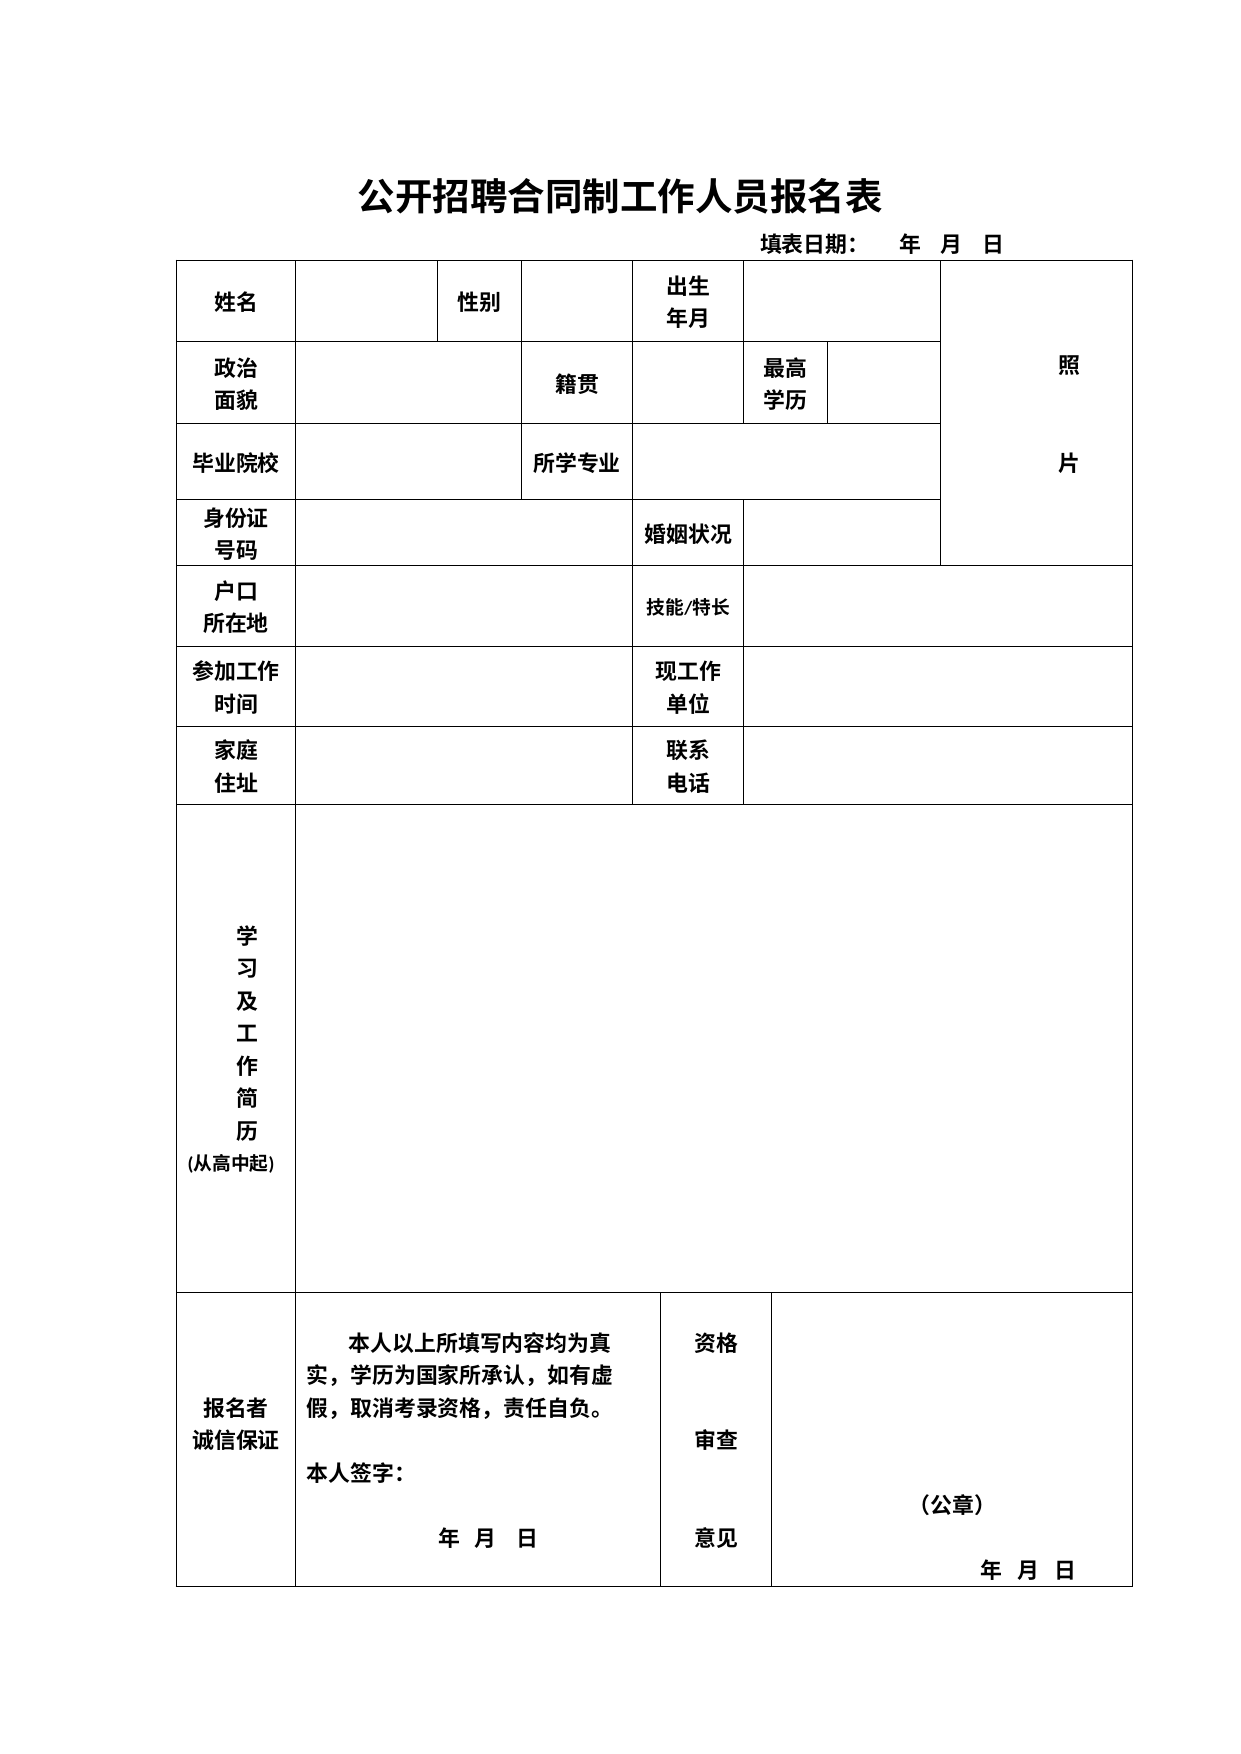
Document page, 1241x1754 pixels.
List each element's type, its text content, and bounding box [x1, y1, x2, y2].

table_header 照 片 [941, 261, 1132, 565]
table_cell 报名者 诚信保证 [177, 1293, 295, 1586]
table_cell [296, 424, 521, 499]
table_cell 身份证 号码 [177, 500, 295, 565]
table_cell 所学专业 [522, 424, 632, 499]
table_cell 学 习 及 工 作 简 历 (从高中起) [177, 805, 295, 1292]
text 填表日期： 年 月 日 [187, 227, 1095, 259]
table_header 姓名 [177, 261, 295, 341]
table_cell 婚姻状况 [633, 500, 743, 565]
table_cell [828, 342, 940, 423]
table_cell [296, 500, 632, 565]
table_cell 户口 所在地 [177, 566, 295, 646]
table_cell [296, 727, 632, 803]
table_header 出生 年月 [633, 261, 743, 341]
table_cell 资格 审查 意见 [661, 1293, 771, 1586]
table_cell [744, 566, 1132, 646]
table_cell 本人以上所填写内容均为真实，学历为国家所承认，如有虚假，取消考录资格，责任自负。 本人签字： 年 月 日 [296, 1293, 660, 1586]
table_cell [633, 342, 743, 423]
table_cell 联系 电话 [633, 727, 743, 803]
table_cell 现工作 单位 [633, 647, 743, 726]
table_cell 最高学历 [744, 342, 827, 423]
text 公开招聘合同制工作人员报名表 [187, 162, 1053, 227]
table_cell [296, 647, 632, 726]
table_cell [633, 424, 940, 499]
table_header [296, 261, 437, 341]
table_cell 籍贯 [522, 342, 632, 423]
table_cell 政治 面貌 [177, 342, 295, 423]
table_cell [296, 566, 632, 646]
table_cell 技能/特长 [633, 566, 743, 646]
table_cell [744, 500, 940, 565]
table_cell [744, 727, 1132, 803]
table_cell [296, 805, 1132, 1292]
table_cell 家庭 住址 [177, 727, 295, 803]
table_cell 毕业院校 [177, 424, 295, 499]
table_cell [296, 342, 521, 423]
table_cell 参加工作时间 [177, 647, 295, 726]
table_header [744, 261, 940, 341]
table_header 性别 [438, 261, 521, 341]
table_header [522, 261, 632, 341]
table_cell [744, 647, 1132, 726]
table_cell （公章） 年 月 日 [772, 1293, 1132, 1586]
